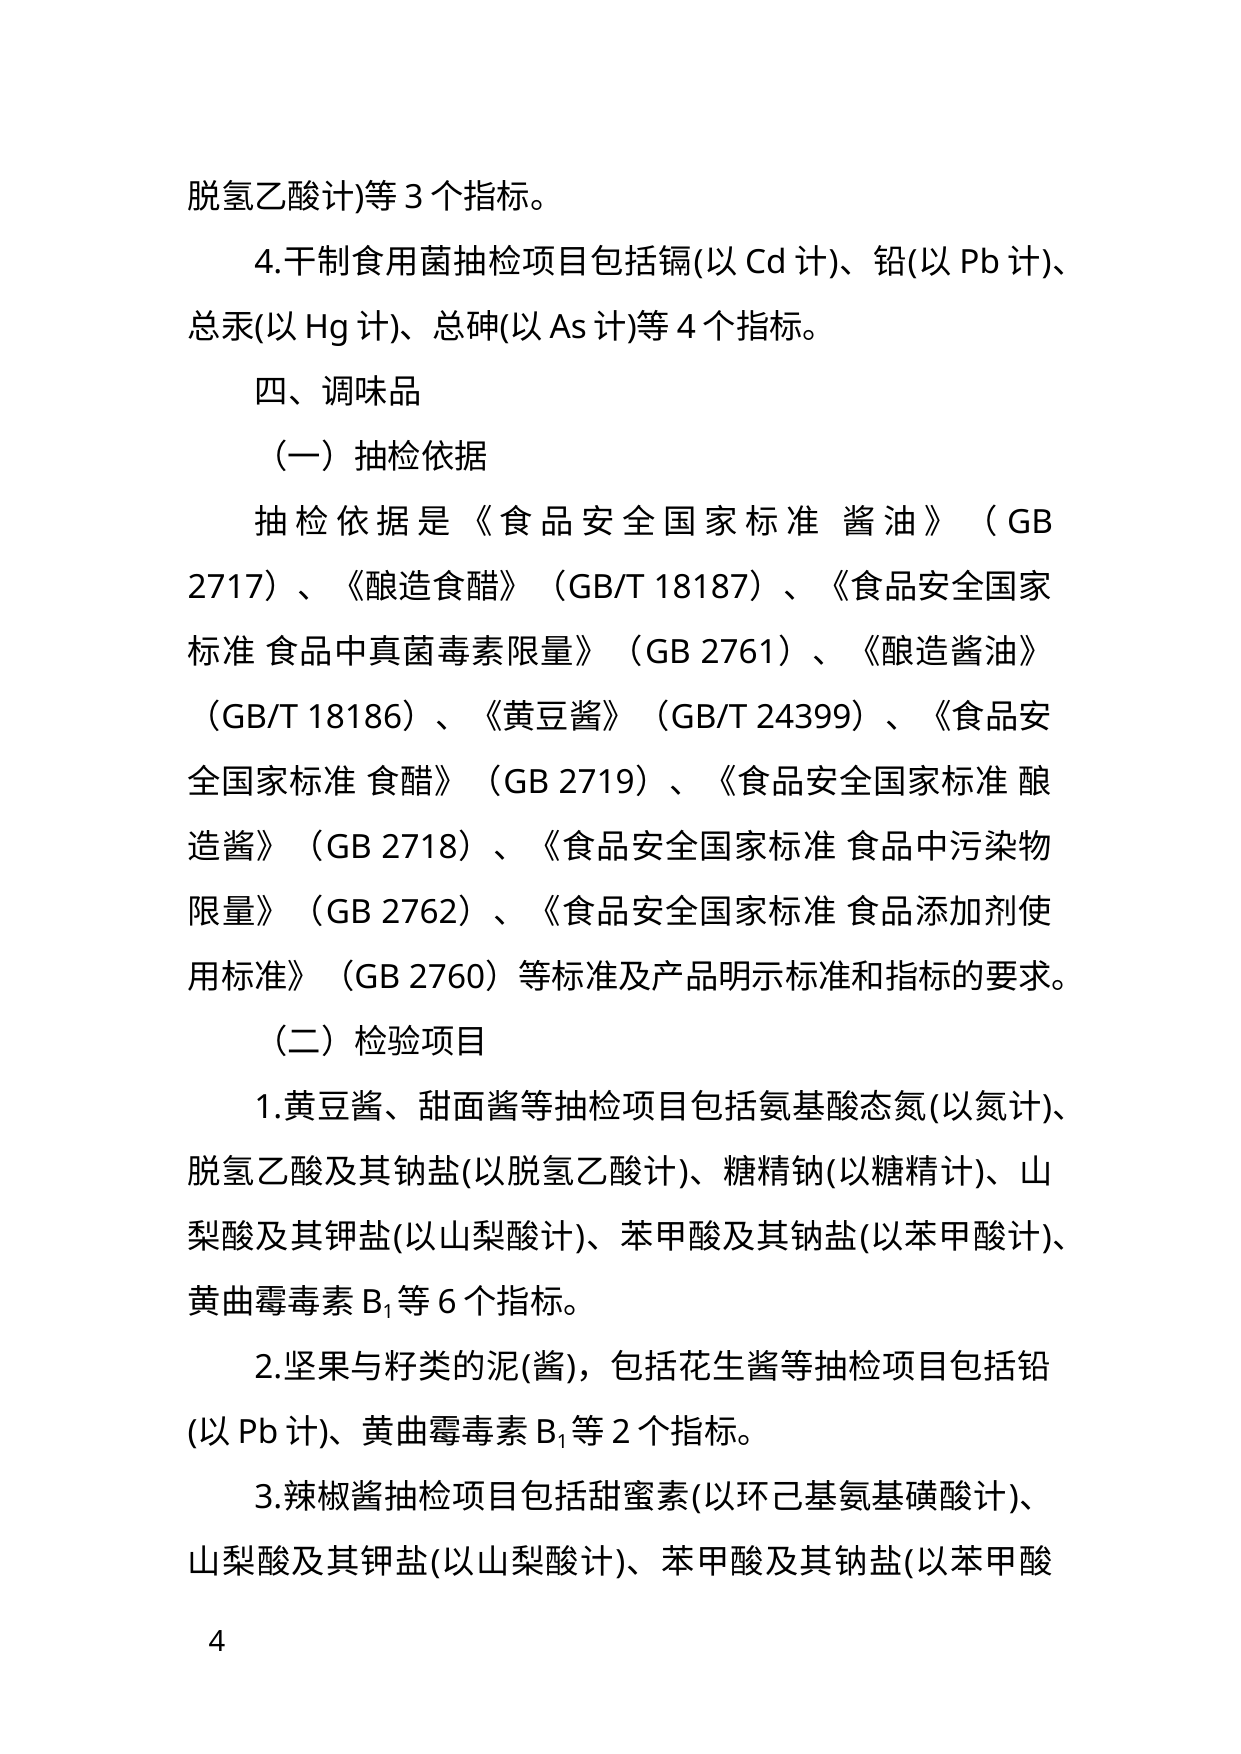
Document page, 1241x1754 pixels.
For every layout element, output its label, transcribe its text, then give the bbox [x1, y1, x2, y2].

text 抽检依据是《食品安全国家标准 酱油》（GB 2717）、《酿造食醋》（GB/T 18187）、《食品安全国家标准 食品中真菌毒素限量》（GB 2761）、《酿造酱油》（GB/T 18186）、《黄豆酱》（GB/T 24399）、《食品安全国家标准 食醋》（GB 2719）、《食品安全国家标准 酿造酱》（GB 2718）、《食品安全国家标准 食品中污染物限量》（GB 2762）、《食品安全国家标准 食品添加剂使用标准》（GB 2760）等标准及产品明示标准和指标的要求。 [187, 487, 1053, 1007]
text 2.坚果与籽类的泥(酱)，包括花生酱等抽检项目包括铅(以Pb计)、黄曲霉毒素B1等2个指标。 [187, 1332, 1053, 1462]
text （二）检验项目 [187, 1007, 1053, 1072]
text 4.干制食用菌抽检项目包括镉(以Cd计)、铅(以Pb计)、总汞(以Hg计)、总砷(以As计)等4个指标。 [187, 227, 1053, 357]
text 四、调味品 [187, 357, 1053, 422]
text （一）抽检依据 [187, 422, 1053, 487]
text 1.黄豆酱、甜面酱等抽检项目包括氨基酸态氮(以氮计)、脱氢乙酸及其钠盐(以脱氢乙酸计)、糖精钠(以糖精计)、山梨酸及其钾盐(以山梨酸计)、苯甲酸及其钠盐(以苯甲酸计)、黄曲霉毒素B1等6个指标。 [187, 1072, 1053, 1332]
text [187, 1462, 1053, 1592]
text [187, 162, 1053, 227]
